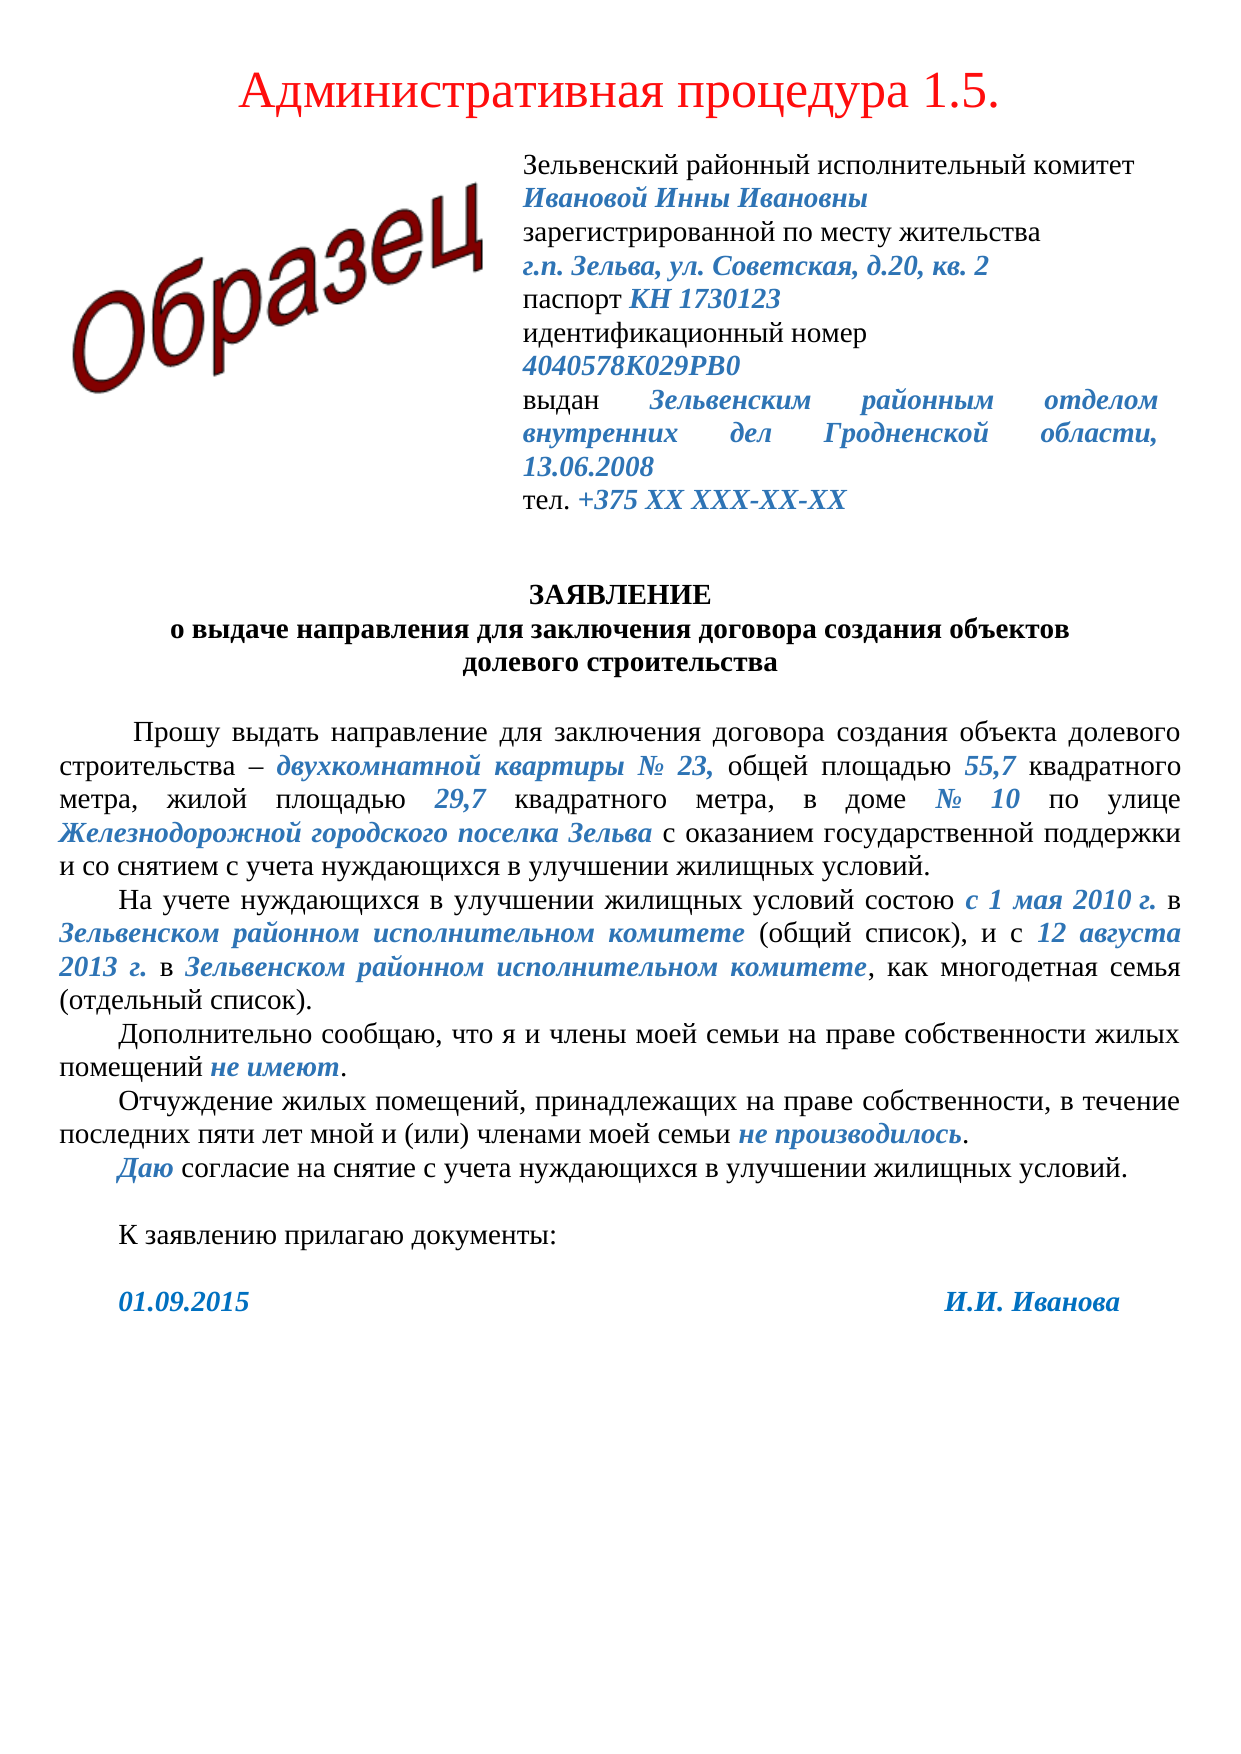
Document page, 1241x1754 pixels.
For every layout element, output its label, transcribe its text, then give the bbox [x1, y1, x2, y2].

text 01.09.2015 И.И. Иванова [118, 1284, 1181, 1318]
text Дополнительно сообщаю, что я и члены моей семьи на праве собственности жилых помещений не имеют. [59, 1016, 1181, 1083]
text Отчуждение жилых помещений, принадлежащих на праве собственности, в течение последних пяти лет мной и (или) членами моей семьи не производилось. [59, 1083, 1181, 1150]
table_header [48, 147, 511, 516]
picture [59, 147, 500, 438]
text На учете нуждающихся в улучшении жилищных условий состою с 1 мая 2010 г. в Зельвенском районном исполнительном комитете (общий список), и с 12 августа 2013 г. в Зельвенском районном исполнительном комитете, как многодетная семья (отдельный список). [59, 882, 1181, 1016]
text К заявлению прилагаю документы: [59, 1217, 1181, 1251]
text Административная процедура 1.5. [59, 59, 1181, 119]
text о выдаче направления для заключения договора создания объектов [59, 611, 1181, 644]
table_header Зельвенский районный исполнительный комитет Ивановой Инны Ивановны зарегистрированной по месту жительства г.п. Зельва, ул. Советская, д.20, кв. 2 паспорт КН 1730123 идентификационный номер 4040578К029РВ0 выдан Зельвенским районным отделом внутренних дел Гродненской области, 13.06.2008 тел. +375 ХХ ХХХ-ХХ-ХХ [511, 147, 1170, 516]
text Прошу выдать направление для заключения договора создания объекта долевого строительства – двухкомнатной квартиры № 23, общей площадью 55,7 квадратного метра, жилой площадью 29,7 квадратного метра, в доме № 10 по улице Железнодорожной городского поселка Зельва с оказанием государственной поддержки и со снятием с учета нуждающихся в улучшении жилищных условий. [59, 714, 1181, 882]
text ЗАЯВЛЕНИЕ [59, 577, 1181, 611]
text Даю согласие на снятие с учета нуждающихся в улучшении жилищных условий. [59, 1150, 1181, 1184]
text долевого строительства [59, 644, 1181, 678]
